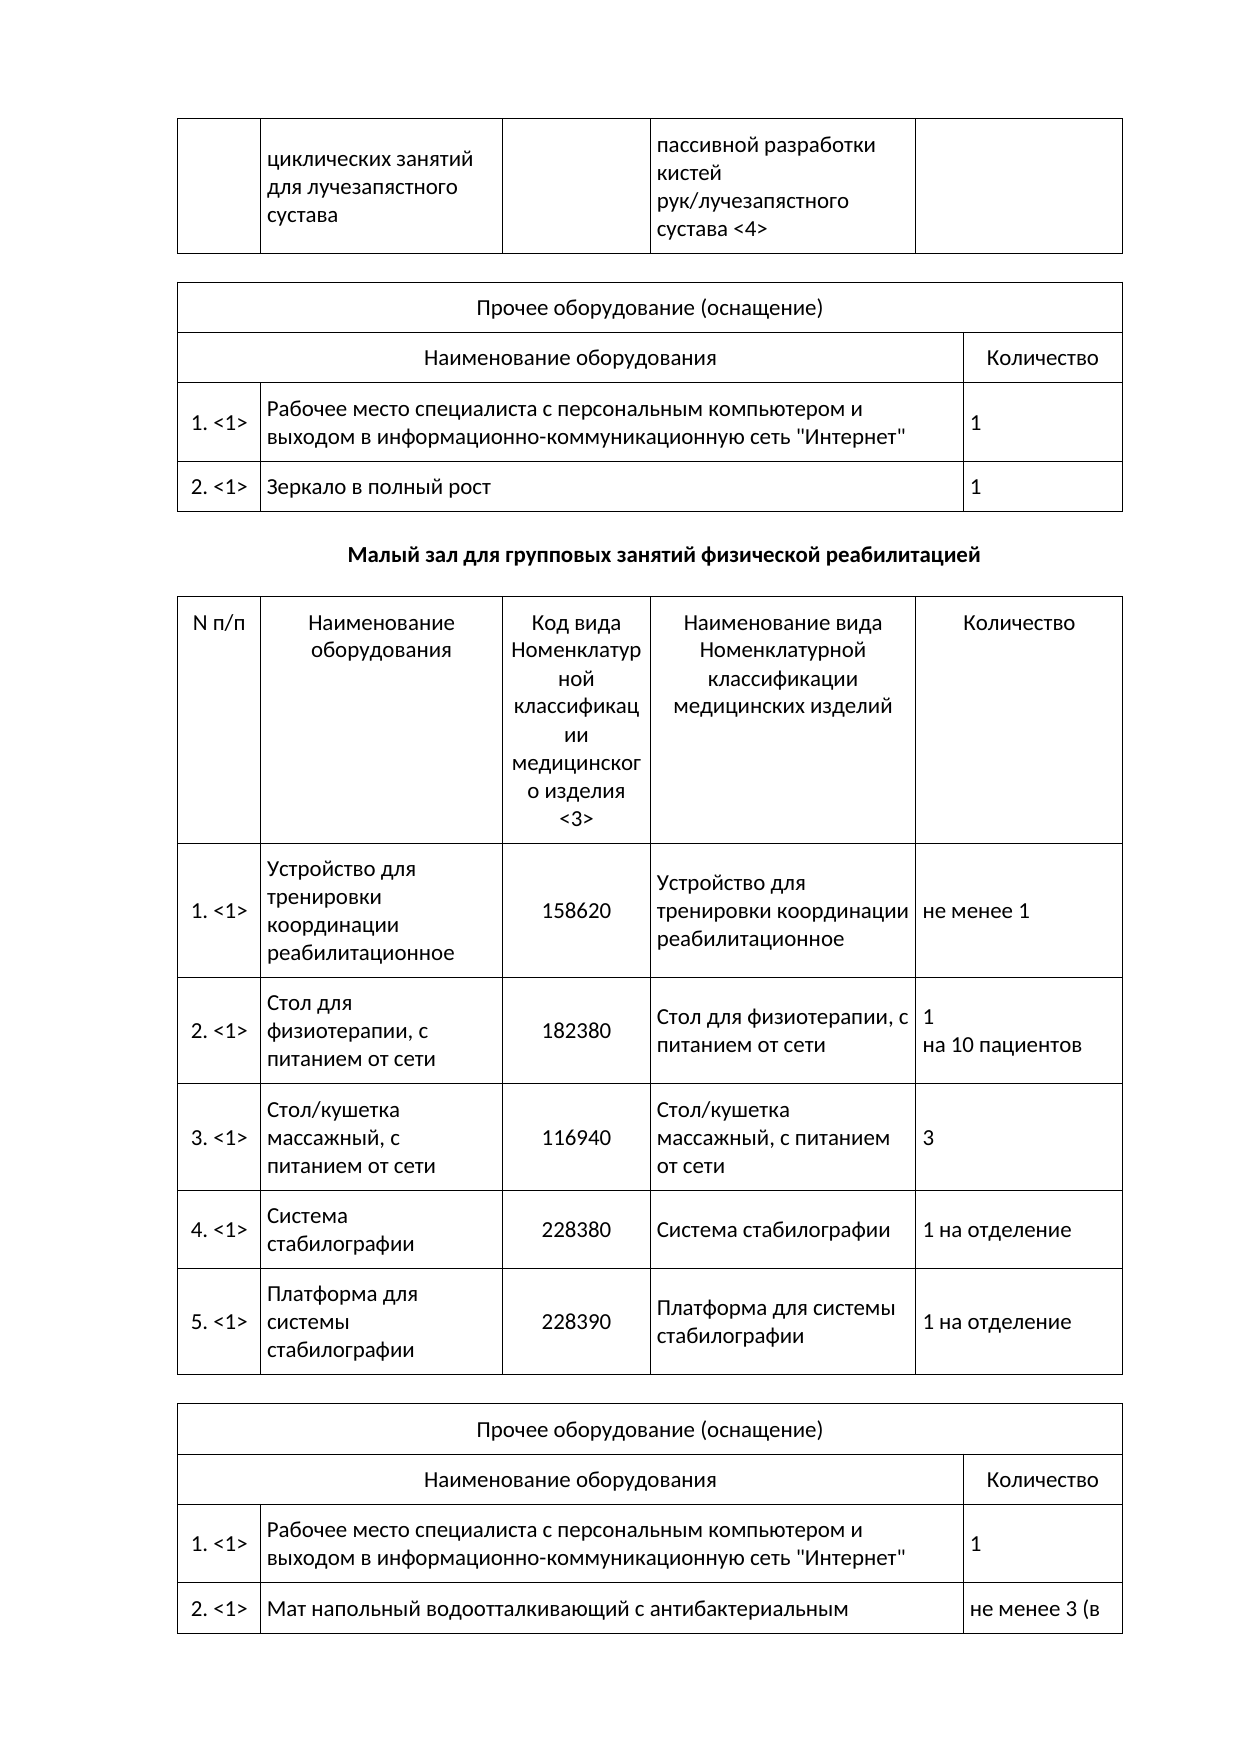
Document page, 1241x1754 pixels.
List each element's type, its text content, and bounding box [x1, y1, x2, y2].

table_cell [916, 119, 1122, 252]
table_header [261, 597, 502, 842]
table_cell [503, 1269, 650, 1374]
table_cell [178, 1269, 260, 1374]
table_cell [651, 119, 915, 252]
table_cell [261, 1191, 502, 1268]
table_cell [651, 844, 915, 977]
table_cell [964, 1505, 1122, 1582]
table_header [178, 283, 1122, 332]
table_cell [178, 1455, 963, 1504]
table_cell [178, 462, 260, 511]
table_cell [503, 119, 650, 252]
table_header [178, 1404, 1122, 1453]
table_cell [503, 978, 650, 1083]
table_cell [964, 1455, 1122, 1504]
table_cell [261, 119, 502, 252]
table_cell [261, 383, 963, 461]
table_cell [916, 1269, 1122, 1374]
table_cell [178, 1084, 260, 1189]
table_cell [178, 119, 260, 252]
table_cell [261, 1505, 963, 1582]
title Малый зал для групповых занятий физической реабилитацией [177, 540, 1152, 568]
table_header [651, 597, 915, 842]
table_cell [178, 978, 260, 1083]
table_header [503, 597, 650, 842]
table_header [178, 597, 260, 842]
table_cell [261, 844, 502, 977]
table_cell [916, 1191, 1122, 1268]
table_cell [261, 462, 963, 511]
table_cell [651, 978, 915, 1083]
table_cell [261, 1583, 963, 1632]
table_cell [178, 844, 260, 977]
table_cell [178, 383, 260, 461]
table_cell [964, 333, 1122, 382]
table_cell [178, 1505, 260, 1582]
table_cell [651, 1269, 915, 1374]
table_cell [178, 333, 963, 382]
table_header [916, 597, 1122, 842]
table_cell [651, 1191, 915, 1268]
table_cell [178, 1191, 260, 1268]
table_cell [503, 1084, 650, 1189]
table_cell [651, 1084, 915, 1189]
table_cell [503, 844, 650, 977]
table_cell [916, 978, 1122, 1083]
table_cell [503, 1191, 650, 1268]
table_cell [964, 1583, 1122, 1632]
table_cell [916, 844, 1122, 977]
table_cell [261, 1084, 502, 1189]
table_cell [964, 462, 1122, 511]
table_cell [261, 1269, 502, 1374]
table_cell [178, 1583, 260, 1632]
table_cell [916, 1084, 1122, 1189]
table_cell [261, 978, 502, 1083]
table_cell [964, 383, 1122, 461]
